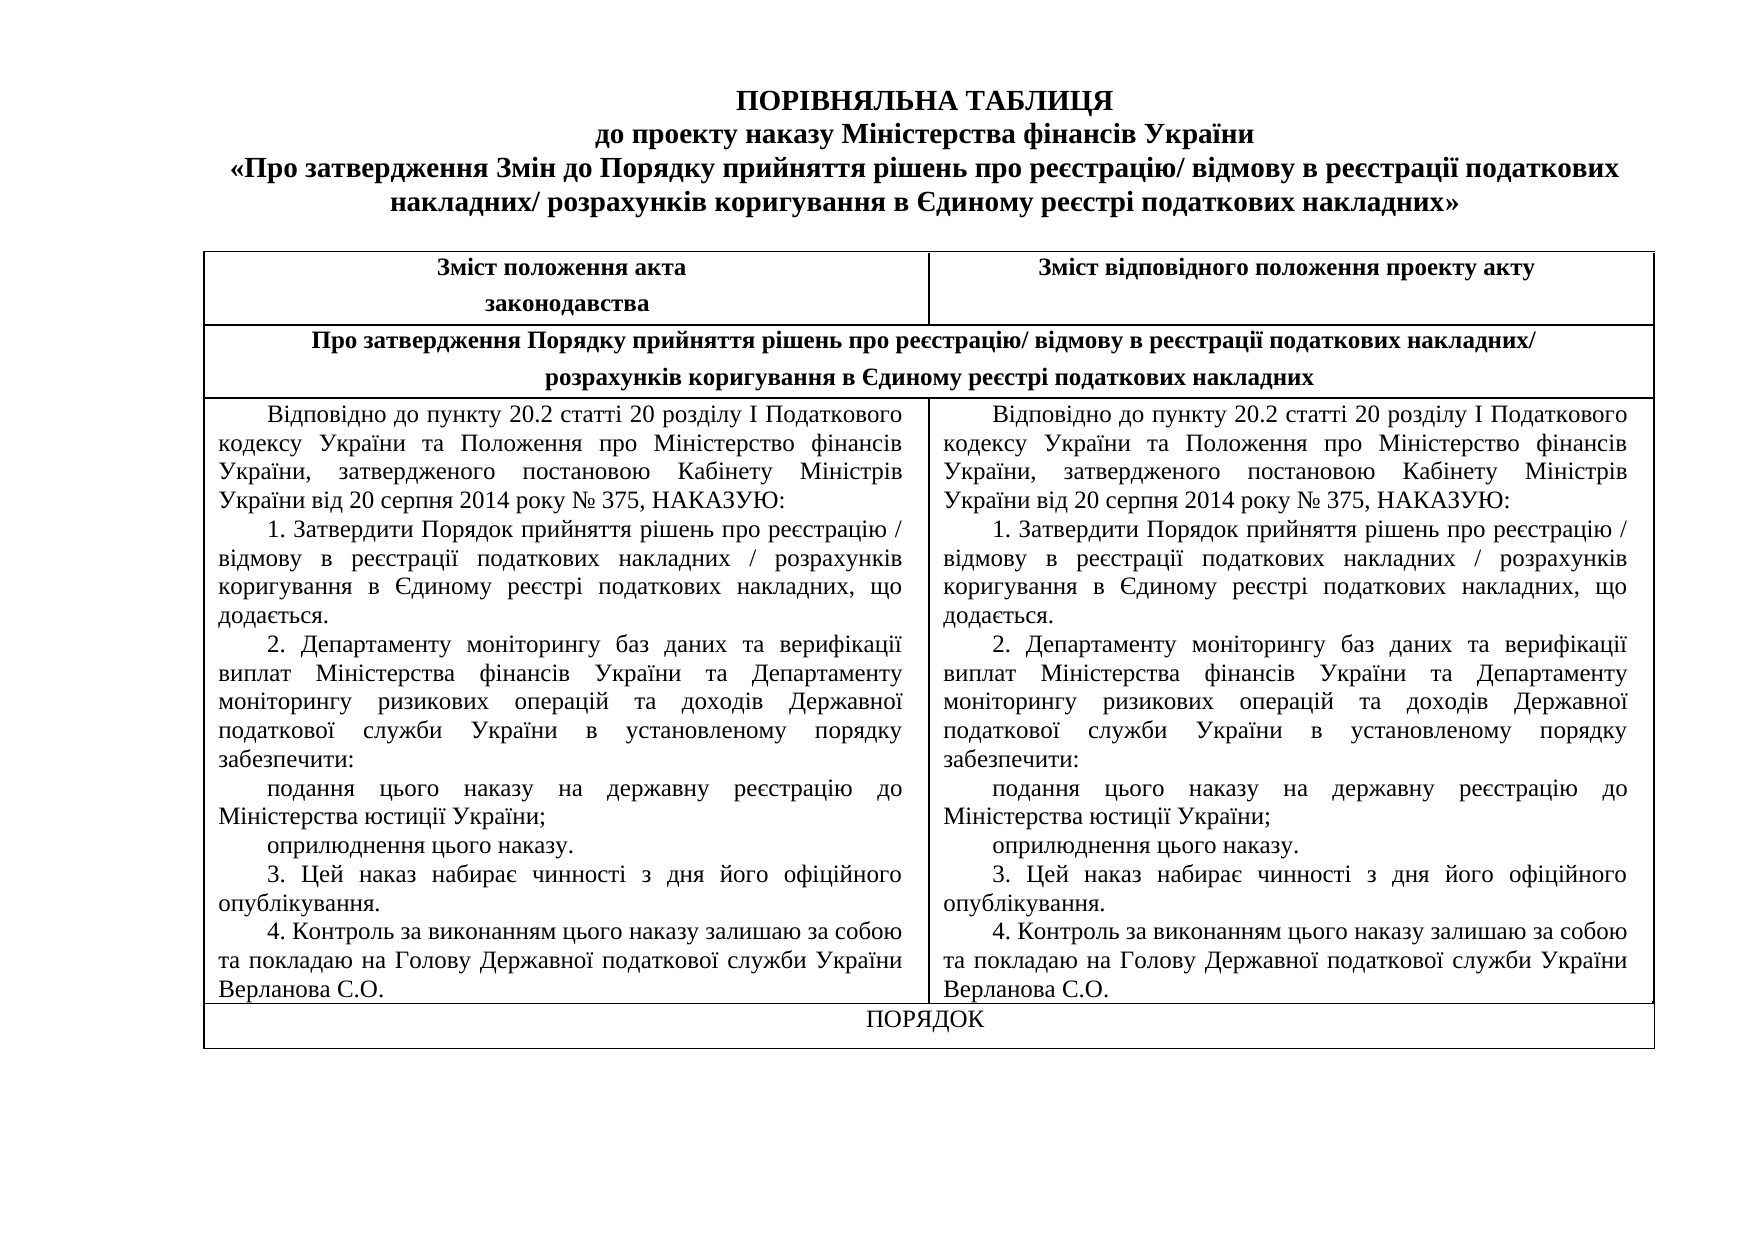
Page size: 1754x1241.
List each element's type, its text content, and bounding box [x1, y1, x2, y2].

table_cell Відповідно до пункту 20.2 статті 20 розділу I Податкового кодексу України та Положення про Міністерство фінансів України, затвердженого постановою Кабінету Міністрів України від 20 серпня 2014 року № 375, НАКАЗУЮ: 1. Затвердити Порядок прийняття рішень про реєстрацію / відмову в реєстрації податкових накладних / розрахунків коригування в Єдиному реєстрі податкових накладних, що додається. 2. Департаменту моніторингу баз даних та верифікації виплат Міністерства фінансів України та Департаменту моніторингу ризикових операцій та доходів Державної податкової служби України в установленому порядку забезпечити: подання цього наказу на державну реєстрацію до Міністерства юстиції України; оприлюднення цього наказу. 3. Цей наказ набирає чинності з дня його офіційного опублікування. 4. Контроль за виконанням цього наказу залишаю за собою та покладаю на Голову Державної податкової служби України Верланова C.О. [205, 399, 928, 1003]
table_header Зміст положення акта законодавства [205, 252, 929, 324]
subtitle «Про затвердження Змін до Порядку прийняття рішень про реєстрацію/ відмову в реєстрації податкових накладних/ розрахунків коригування в Єдиному реєстрі податкових накладних» [189, 150, 1660, 217]
table_cell Про затвердження Порядку прийняття рішень про реєстрацію/ відмову в реєстрації податкових накладних/ розрахунків коригування в Єдиному реєстрі податкових накладних [205, 326, 1653, 397]
subtitle ПОРІВНЯЛЬНА ТАБЛИЦЯ [189, 83, 1660, 117]
table_header Зміст відповідного положення проекту акту [930, 252, 1654, 324]
text до проекту наказу Міністерства фінансів України [189, 117, 1660, 150]
table_cell Відповідно до пункту 20.2 статті 20 розділу I Податкового кодексу України та Положення про Міністерство фінансів України, затвердженого постановою Кабінету Міністрів України від 20 серпня 2014 року № 375, НАКАЗУЮ: 1. Затвердити Порядок прийняття рішень про реєстрацію / відмову в реєстрації податкових накладних / розрахунків коригування в Єдиному реєстрі податкових накладних, що додається. 2. Департаменту моніторингу баз даних та верифікації виплат Міністерства фінансів України та Департаменту моніторингу ризикових операцій та доходів Державної податкової служби України в установленому порядку забезпечити: подання цього наказу на державну реєстрацію до Міністерства юстиції України; оприлюднення цього наказу. 3. Цей наказ набирає чинності з дня його офіційного опублікування. 4. Контроль за виконанням цього наказу залишаю за собою та покладаю на Голову Державної податкової служби України Верланова C.О. [930, 399, 1653, 1003]
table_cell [205, 1004, 1654, 1048]
